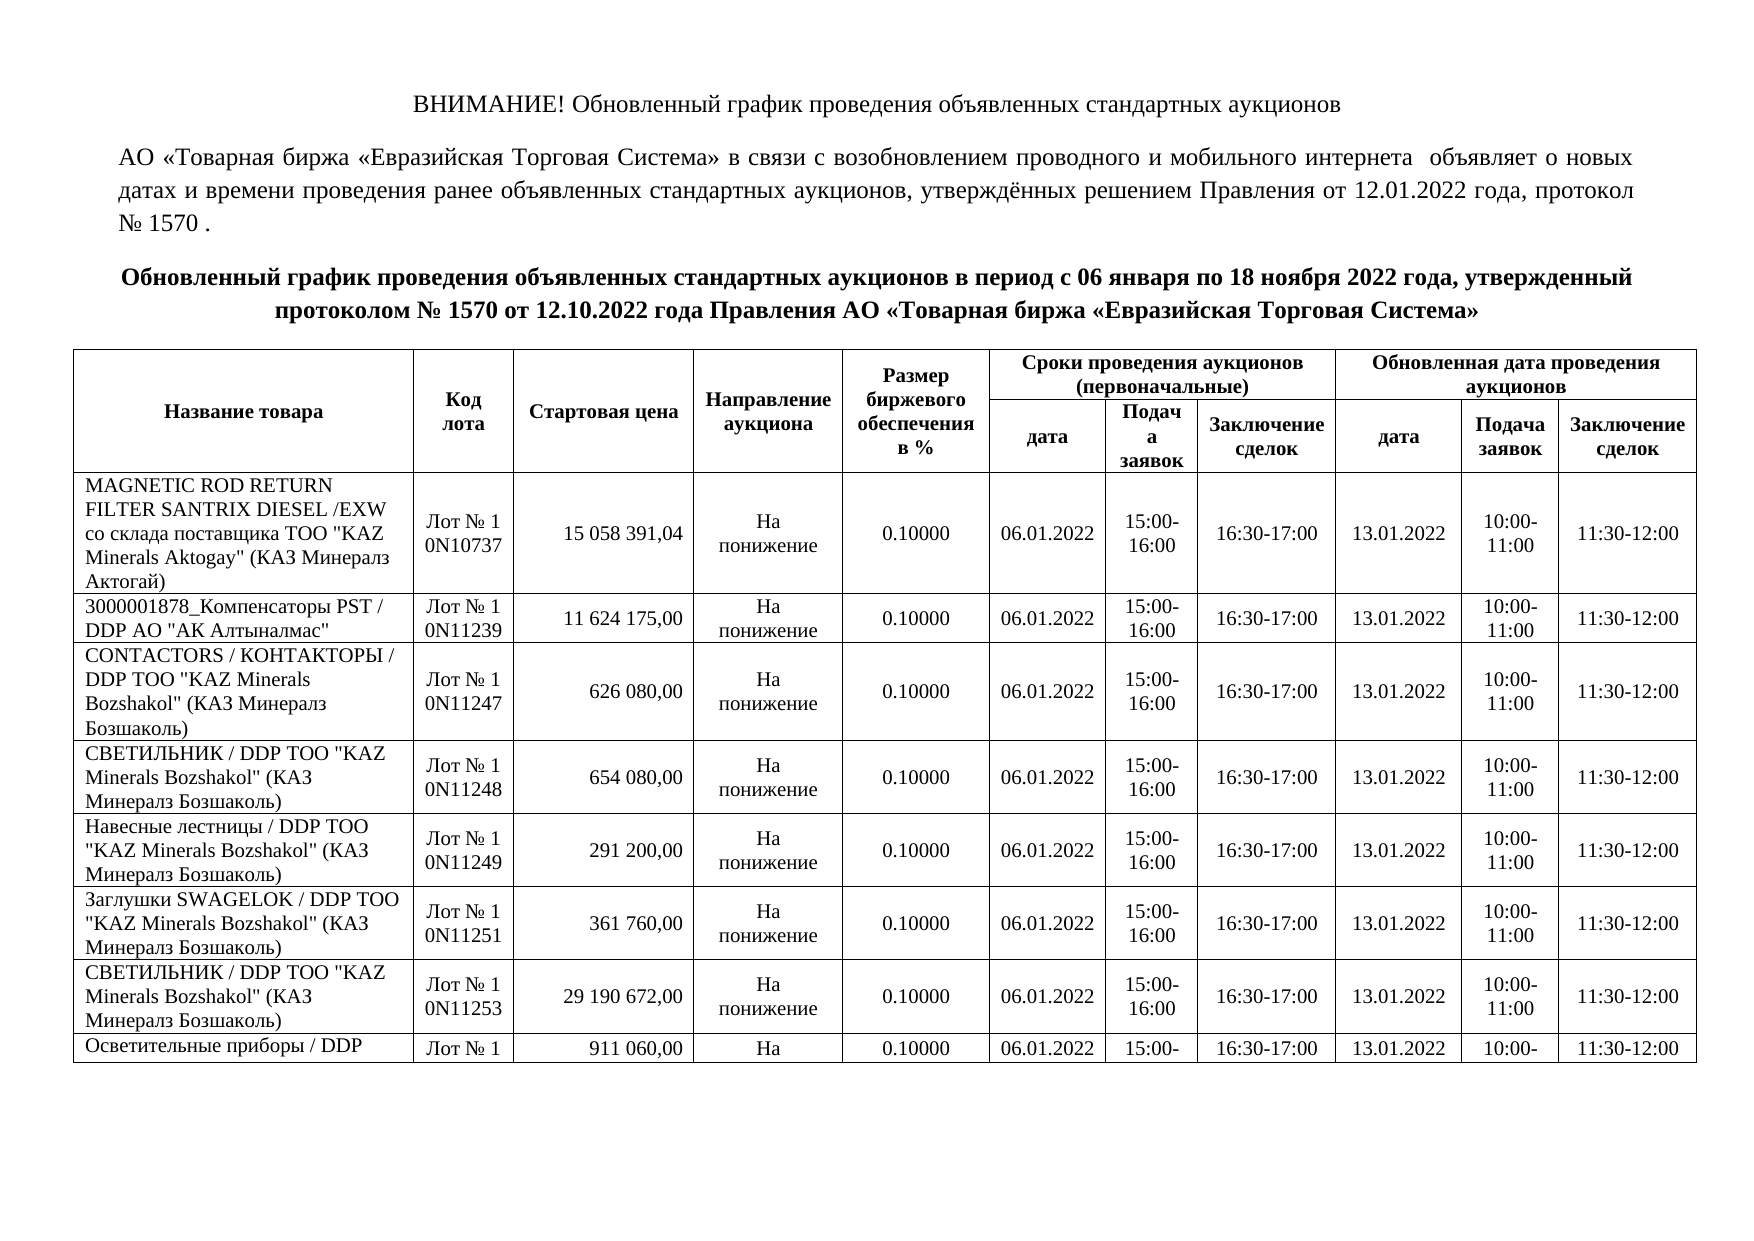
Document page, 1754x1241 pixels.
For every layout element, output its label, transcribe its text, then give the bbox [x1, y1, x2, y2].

table_cell 0.10000 [843, 473, 989, 593]
table_cell 11:30-12:00 [1559, 960, 1696, 1032]
table_cell 11:30-12:00 [1559, 741, 1696, 813]
table_cell 15:00-16:00 [1106, 887, 1197, 959]
table_cell 13.01.2022 [1336, 887, 1461, 959]
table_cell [74, 1034, 413, 1062]
table_cell 0.10000 [843, 1034, 989, 1062]
table_cell дата [1336, 400, 1461, 472]
text ВНИМАНИЕ! Обновленный график проведения объявленных стандартных аукционов [118, 89, 1636, 117]
table_cell 0.10000 [843, 741, 989, 813]
table_cell На понижение [694, 473, 842, 593]
table_cell 911 060,00 [514, 1034, 693, 1062]
table_cell 10:00-11:00 [1462, 473, 1558, 593]
table_cell 11:30-12:00 [1559, 887, 1696, 959]
text АО «Товарная биржа «Евразийская Торговая Система» в связи с возобновлением проводного и мобильного интернета объявляет о новых датах и времени проведения ранее объявленных стандартных аукционов, утверждённых решением Правления от 12.01.2022 года, протокол № 1570 . [118, 142, 1636, 237]
table_cell 10:00-11:00 [1462, 960, 1558, 1032]
table_cell Заключение сделок [1198, 400, 1335, 472]
table_cell Лот № 1 0N11248 [414, 741, 513, 813]
table_header Обновленная дата проведения аукционов [1336, 350, 1696, 398]
table_cell 11:30-12:00 [1559, 473, 1696, 593]
table_cell На понижение [694, 1034, 842, 1062]
table_cell 15:00-16:00 [1106, 1034, 1197, 1062]
table_header Стартовая цена [514, 350, 693, 472]
table_cell 0.10000 [843, 887, 989, 959]
table_cell 16:30-17:00 [1198, 594, 1335, 642]
table_cell CONTACTORS / КОНТАКТОРЫ / DDP ТОО "KAZ Minerals Bozshakol" (КАЗ Минералз Бозшаколь) [74, 643, 413, 739]
table_cell 11:30-12:00 [1559, 594, 1696, 642]
table_cell Лот № 1 0N11247 [414, 643, 513, 739]
table_cell 10:00-11:00 [1462, 741, 1558, 813]
table_cell 291 200,00 [514, 814, 693, 886]
table_cell На понижение [694, 643, 842, 739]
table_header Направление аукциона [694, 350, 842, 472]
table_cell 06.01.2022 [990, 473, 1105, 593]
table_cell 11 624 175,00 [514, 594, 693, 642]
table_cell 10:00-11:00 [1462, 1034, 1558, 1062]
table_cell 626 080,00 [514, 643, 693, 739]
table_cell На понижение [694, 960, 842, 1032]
table_cell На понижение [694, 594, 842, 642]
table_cell 15:00-16:00 [1106, 741, 1197, 813]
table_cell 10:00-11:00 [1462, 643, 1558, 739]
table_cell 16:30-17:00 [1198, 473, 1335, 593]
table_cell 11:30-12:00 [1559, 1034, 1696, 1062]
table_cell 13.01.2022 [1336, 960, 1461, 1032]
table_cell 15:00-16:00 [1106, 643, 1197, 739]
table_cell 13.01.2022 [1336, 1034, 1461, 1062]
table_cell 16:30-17:00 [1198, 814, 1335, 886]
table_cell 06.01.2022 [990, 741, 1105, 813]
table_cell Лот № 1 0N11251 [414, 887, 513, 959]
table_cell Навесные лестницы / DDP ТОО "KAZ Minerals Bozshakol" (КАЗ Минералз Бозшаколь) [74, 814, 413, 886]
table_cell 11:30-12:00 [1559, 643, 1696, 739]
table_cell 15:00-16:00 [1106, 594, 1197, 642]
table_cell дата [990, 400, 1105, 472]
table_cell 15:00-16:00 [1106, 814, 1197, 886]
table_cell 06.01.2022 [990, 887, 1105, 959]
table_cell 10:00-11:00 [1462, 887, 1558, 959]
table_header Код лота [414, 350, 513, 472]
table_cell Лот № 1 0N11253 [414, 960, 513, 1032]
table_cell 15:00-16:00 [1106, 960, 1197, 1032]
table_cell 13.01.2022 [1336, 473, 1461, 593]
table_cell 13.01.2022 [1336, 594, 1461, 642]
table_cell 16:30-17:00 [1198, 643, 1335, 739]
table_cell Заключение сделок [1559, 400, 1696, 472]
table_cell На понижение [694, 887, 842, 959]
table_cell MAGNETIC ROD RETURN FILTER SANTRIX DIESEL /EXW со склада поставщика ТОО "KAZ Minerals Aktogay" (КАЗ Минералз Актогай) [74, 473, 413, 593]
table_cell 16:30-17:00 [1198, 887, 1335, 959]
table_cell 0.10000 [843, 594, 989, 642]
table_cell 13.01.2022 [1336, 814, 1461, 886]
table_cell 654 080,00 [514, 741, 693, 813]
table_cell 06.01.2022 [990, 814, 1105, 886]
table_cell На понижение [694, 741, 842, 813]
table_cell 10:00-11:00 [1462, 594, 1558, 642]
table_cell 3000001878_Компенсаторы PST / DDP АО "АК Алтыналмас" [74, 594, 413, 642]
table_cell 29 190 672,00 [514, 960, 693, 1032]
table_cell 10:00-11:00 [1462, 814, 1558, 886]
table_cell Лот № 1 0N11249 [414, 814, 513, 886]
table_cell 06.01.2022 [990, 643, 1105, 739]
table_cell 11:30-12:00 [1559, 814, 1696, 886]
text Обновленный график проведения объявленных стандартных аукционов в период с 06 января по 18 ноября 2022 года, утвержденный протоколом № 1570 от 12.10.2022 года Правления АО «Товарная биржа «Евразийская Торговая Система» [118, 262, 1636, 324]
table_cell Подача заявок [1462, 400, 1558, 472]
table_cell 0.10000 [843, 814, 989, 886]
table_header Сроки проведения аукционов (первоначальные) [990, 350, 1335, 398]
table_header Размер биржевого обеспечения в % [843, 350, 989, 472]
table_cell 16:30-17:00 [1198, 1034, 1335, 1062]
table_cell СВЕТИЛЬНИК / DDP ТОО "KAZ Minerals Bozshakol" (КАЗ Минералз Бозшаколь) [74, 741, 413, 813]
table_cell 16:30-17:00 [1198, 960, 1335, 1032]
table_cell 06.01.2022 [990, 960, 1105, 1032]
table_cell Лот № 1 0N11239 [414, 594, 513, 642]
table_cell Подача заявок [1106, 400, 1197, 472]
table_cell На понижение [694, 814, 842, 886]
table_cell 0.10000 [843, 643, 989, 739]
table_cell 13.01.2022 [1336, 643, 1461, 739]
table_cell 16:30-17:00 [1198, 741, 1335, 813]
table_cell 15 058 391,04 [514, 473, 693, 593]
table_cell 13.01.2022 [1336, 741, 1461, 813]
table_cell 15:00-16:00 [1106, 473, 1197, 593]
table_cell Лот № 1 0N11254 [414, 1034, 513, 1062]
table_header Название товара [74, 350, 413, 472]
table_cell 06.01.2022 [990, 594, 1105, 642]
table_cell 06.01.2022 [990, 1034, 1105, 1062]
table_cell 361 760,00 [514, 887, 693, 959]
table_cell СВЕТИЛЬНИК / DDP ТОО "KAZ Minerals Bozshakol" (КАЗ Минералз Бозшаколь) [74, 960, 413, 1032]
table_cell 0.10000 [843, 960, 989, 1032]
table_cell Заглушки SWAGELOK / DDP ТОО "KAZ Minerals Bozshakol" (КАЗ Минералз Бозшаколь) [74, 887, 413, 959]
table_cell Лот № 1 0N10737 [414, 473, 513, 593]
